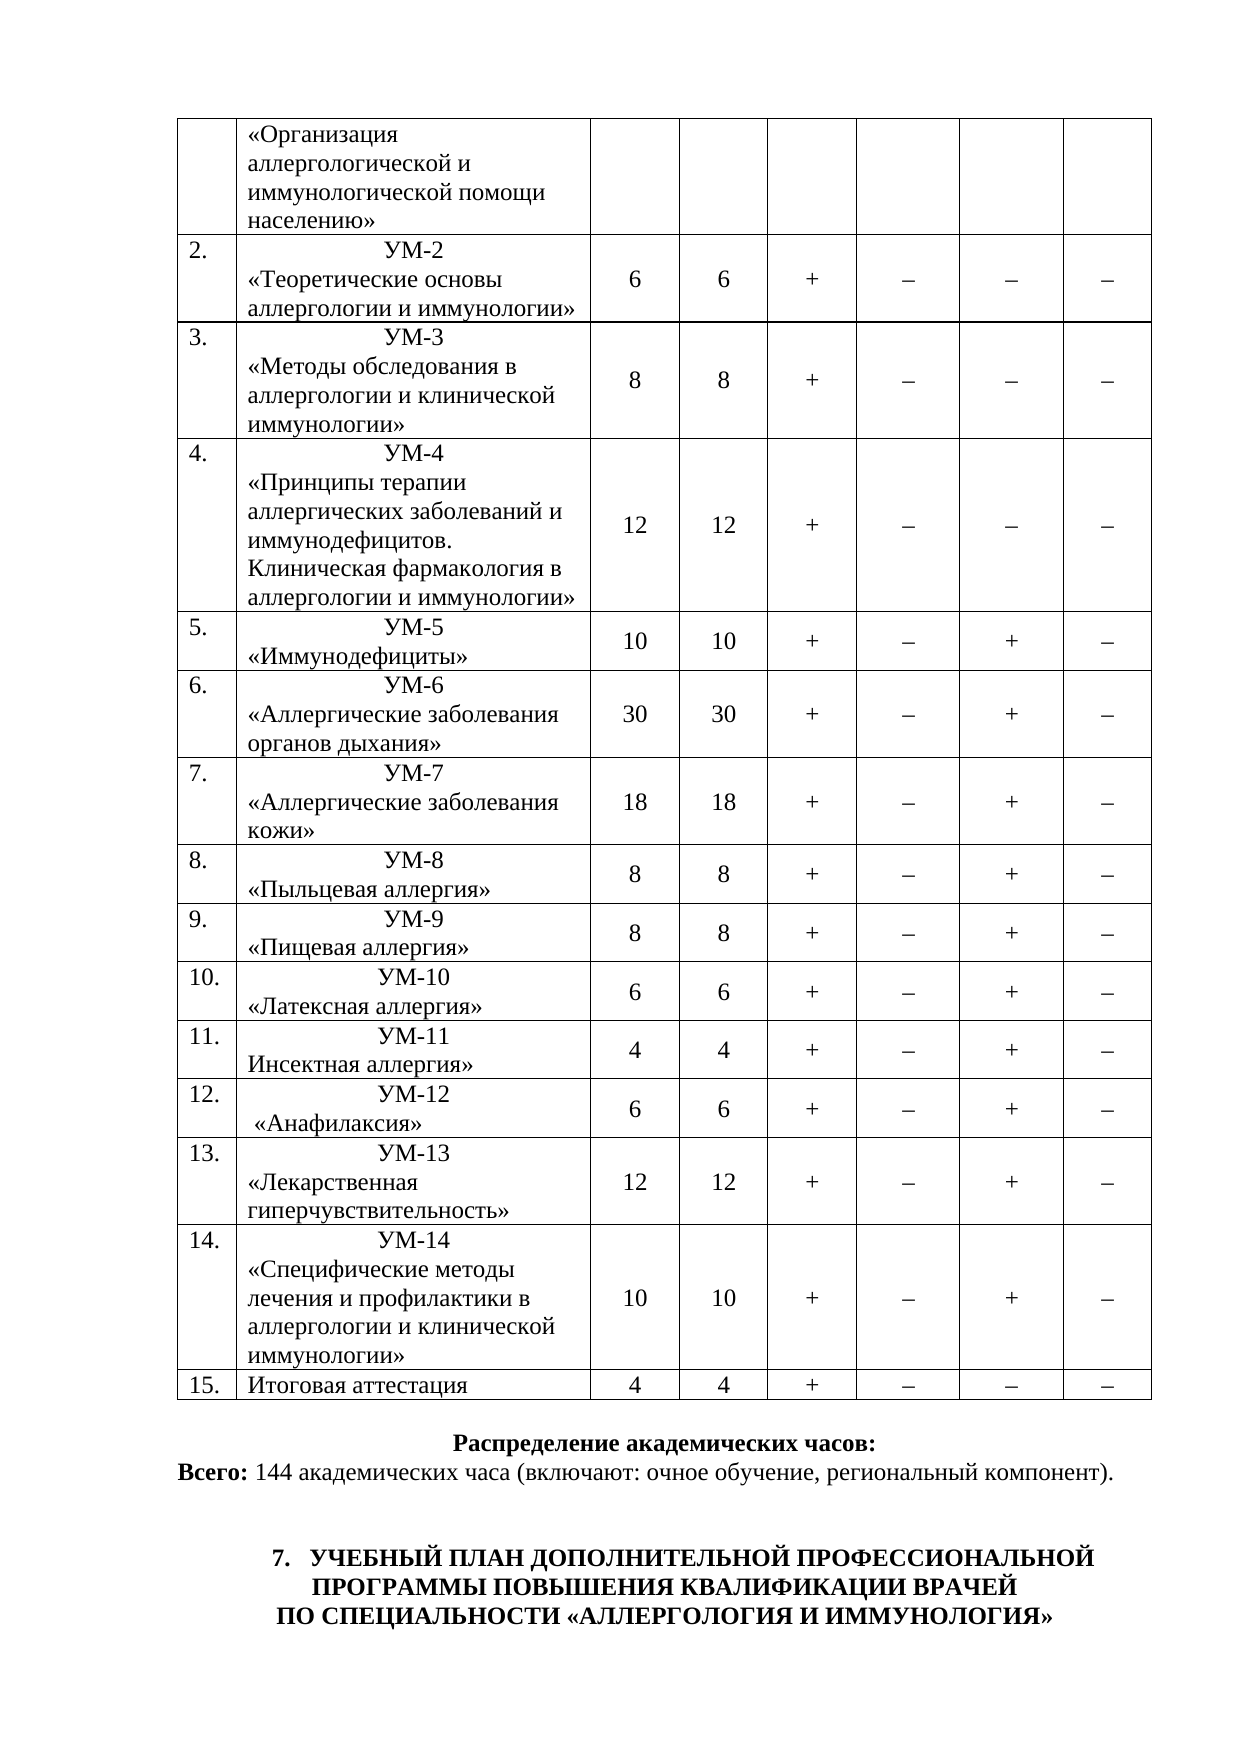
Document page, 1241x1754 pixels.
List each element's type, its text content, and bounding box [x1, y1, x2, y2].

list УЧЕБНЫЙ ПЛАН ДОПОЛНИТЕЛЬНОЙ ПРОФЕССИОНАЛЬНОЙ [215, 1543, 1152, 1572]
table_cell ‒ [1064, 1138, 1151, 1224]
table_cell 2 [680, 119, 767, 234]
table_cell 18 [591, 758, 679, 844]
table_cell ‒ [1064, 962, 1151, 1020]
table_cell 10 [680, 612, 767, 669]
table_cell 4 [591, 1021, 679, 1078]
table_cell УМ-7 «Аллергические заболевания кожи» [237, 758, 590, 844]
table_cell УМ-12 «Анафилаксия» [237, 1079, 590, 1137]
table_cell ‒ [1064, 323, 1151, 437]
table_cell ‒ [857, 1138, 959, 1224]
table_cell 18 [680, 758, 767, 844]
table_cell УМ-4 «Принципы терапии аллергических заболеваний и иммунодефицитов. Клиническая фармакология в аллергологии и иммунологии» [237, 439, 590, 611]
table_cell ‒ [1064, 1225, 1151, 1369]
table_cell + [960, 612, 1063, 669]
table_cell ‒ [857, 845, 959, 903]
table_cell УМ-14 «Специфические методы лечения и профилактики в аллергологии и клинической иммунологии» [237, 1225, 590, 1369]
table_cell + [960, 1138, 1063, 1224]
table_cell 8 [680, 904, 767, 961]
table_cell + [768, 962, 856, 1020]
table_cell ‒ [857, 1021, 959, 1078]
text ПО СПЕЦИАЛЬНОСТИ «АЛЛЕРГОЛОГИЯ И ИММУНОЛОГИЯ» [177, 1601, 1152, 1630]
table_cell 6 [680, 1079, 767, 1137]
table_cell ‒ [1064, 845, 1151, 903]
table_cell УМ-2 «Теоретические основы аллергологии и иммунологии» [237, 235, 590, 321]
table_cell + [960, 962, 1063, 1020]
table_cell 1. [178, 119, 236, 234]
table_cell + [960, 758, 1063, 844]
table_cell ‒ [1064, 1370, 1151, 1399]
table_cell + [960, 1079, 1063, 1137]
table_cell 12. [178, 1079, 236, 1137]
table_cell 12 [591, 1138, 679, 1224]
table_cell 6 [680, 962, 767, 1020]
table_cell ‒ [960, 439, 1063, 611]
table_cell ‒ [1064, 1021, 1151, 1078]
table_cell ‒ [857, 119, 959, 234]
table_cell + [768, 439, 856, 611]
table_cell ‒ [1064, 1079, 1151, 1137]
table_cell + [768, 904, 856, 961]
table_cell + [768, 1370, 856, 1399]
table_cell ‒ [857, 1225, 959, 1369]
table_cell ‒ [857, 612, 959, 669]
table_cell УМ-13 «Лекарственная гиперчувствительность» [237, 1138, 590, 1224]
table_cell 12 [680, 1138, 767, 1224]
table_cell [237, 119, 590, 234]
table_cell + [768, 1225, 856, 1369]
table_cell ‒ [960, 323, 1063, 437]
table_cell + [768, 1079, 856, 1137]
table_cell + [960, 119, 1063, 234]
text Распределение академических часов: [177, 1428, 1152, 1457]
table_cell ‒ [1064, 119, 1151, 234]
table_cell ‒ [857, 758, 959, 844]
table_cell 14. [178, 1225, 236, 1369]
table_cell 6 [680, 235, 767, 321]
table_cell УМ-3 «Методы обследования в аллергологии и клинической иммунологии» [237, 323, 590, 437]
table_cell 3. [178, 323, 236, 437]
table_cell 2. [178, 235, 236, 321]
table_cell ‒ [857, 671, 959, 757]
table_cell УМ-6 «Аллергические заболевания органов дыхания» [237, 671, 590, 757]
table_cell 15. [178, 1370, 236, 1399]
table_cell + [768, 612, 856, 669]
table_cell 9. [178, 904, 236, 961]
table_cell ‒ [857, 962, 959, 1020]
table_cell + [768, 1021, 856, 1078]
table_cell 4 [680, 1370, 767, 1399]
table_cell 10. [178, 962, 236, 1020]
table_cell ‒ [1064, 612, 1151, 669]
table_cell 8 [591, 845, 679, 903]
table_cell ‒ [960, 1370, 1063, 1399]
table_cell 8 [680, 323, 767, 437]
table_cell ‒ [1064, 671, 1151, 757]
table_cell 8 [591, 323, 679, 437]
table_cell 12 [680, 439, 767, 611]
table_cell УМ-10 «Латексная аллергия» [237, 962, 590, 1020]
table_cell + [768, 758, 856, 844]
table_cell Итоговая аттестация [237, 1370, 590, 1399]
table_cell 4. [178, 439, 236, 611]
list ПРОГРАММЫ ПОВЫШЕНИЯ КВАЛИФИКАЦИИ ВРАЧЕЙ [177, 1572, 1152, 1601]
table_cell 10 [591, 1225, 679, 1369]
table_cell 4 [591, 1370, 679, 1399]
table_cell 10 [591, 612, 679, 669]
table_cell + [960, 845, 1063, 903]
table_cell УМ-5 «Иммунодефициты» [237, 612, 590, 669]
table_cell 8. [178, 845, 236, 903]
table_cell ‒ [1064, 235, 1151, 321]
table_cell ‒ [857, 1370, 959, 1399]
table_cell + [768, 323, 856, 437]
table_cell 13. [178, 1138, 236, 1224]
table_cell + [768, 671, 856, 757]
table_cell ‒ [1064, 904, 1151, 961]
table_cell + [768, 1138, 856, 1224]
table_cell ‒ [1064, 758, 1151, 844]
table_cell 30 [680, 671, 767, 757]
table_cell ‒ [857, 1079, 959, 1137]
table_cell ‒ [857, 323, 959, 437]
table_cell 12 [591, 439, 679, 611]
table_cell ‒ [857, 904, 959, 961]
table_cell ‒ [857, 235, 959, 321]
table_cell УМ-11 Инсектная аллергия» [237, 1021, 590, 1078]
table_cell ‒ [1064, 439, 1151, 611]
table_cell УМ-8 «Пыльцевая аллергия» [237, 845, 590, 903]
table_cell ‒ [960, 235, 1063, 321]
table_cell + [960, 1225, 1063, 1369]
table_cell 6 [591, 235, 679, 321]
text Всего: 144 академических часа (включают: очное обучение, региональный компонент). [177, 1457, 1152, 1486]
table_cell 6. [178, 671, 236, 757]
table_cell + [960, 904, 1063, 961]
table_cell 6 [591, 962, 679, 1020]
table_cell УМ-9 «Пищевая аллергия» [237, 904, 590, 961]
table_cell + [960, 1021, 1063, 1078]
table_cell + [960, 671, 1063, 757]
table_cell 5. [178, 612, 236, 669]
table_cell 11. [178, 1021, 236, 1078]
table_cell ‒ [857, 439, 959, 611]
table_cell 10 [680, 1225, 767, 1369]
table_cell 7. [178, 758, 236, 844]
table_cell + [768, 235, 856, 321]
table_cell 4 [680, 1021, 767, 1078]
table_cell + [768, 845, 856, 903]
table_cell 8 [680, 845, 767, 903]
table_cell 2 [591, 119, 679, 234]
table_cell 30 [591, 671, 679, 757]
table_cell 6 [591, 1079, 679, 1137]
table_cell 8 [591, 904, 679, 961]
table_cell + [768, 119, 856, 234]
